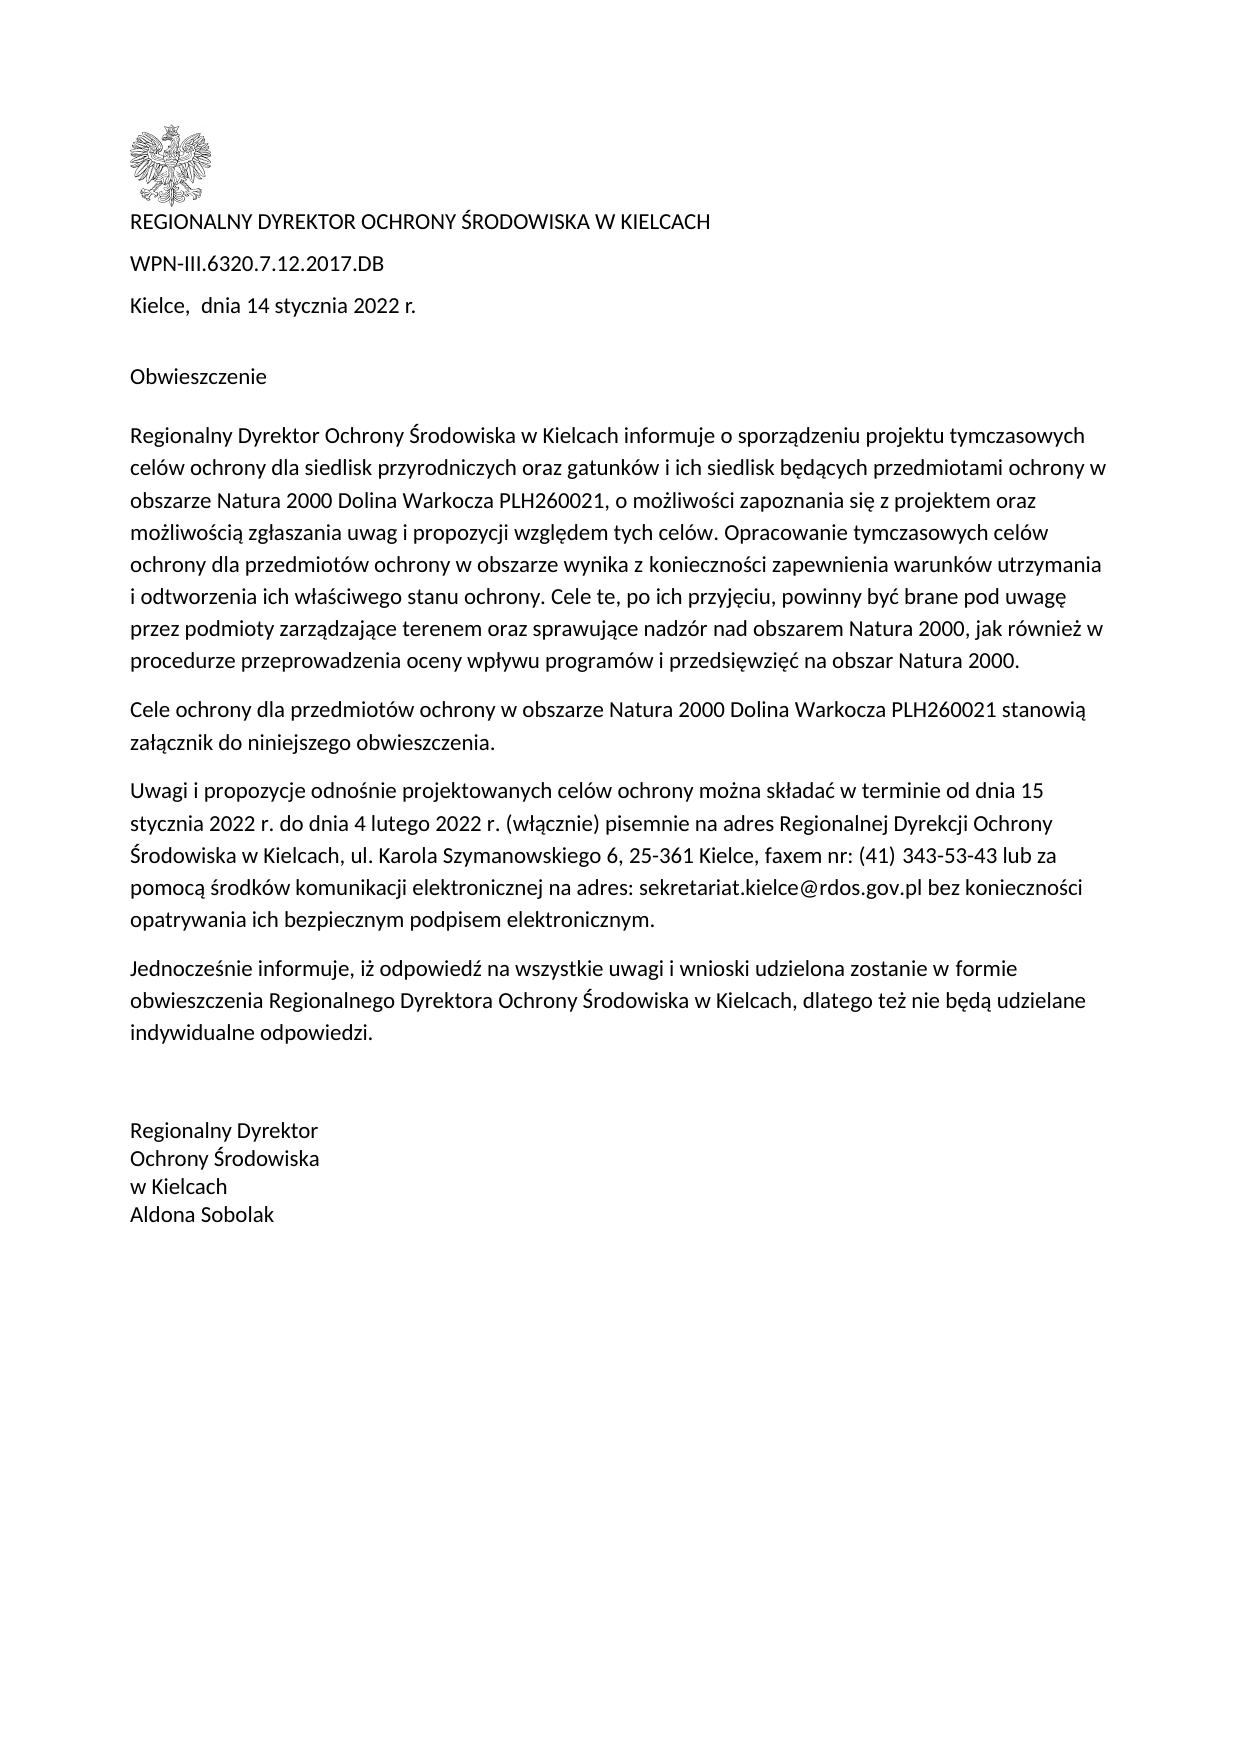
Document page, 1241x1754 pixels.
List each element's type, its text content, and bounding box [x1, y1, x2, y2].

text REGIONALNY DYREKTOR OCHRONY ŚRODOWISKA W KIELCACH [130, 207, 1110, 235]
text WPN-III.6320.7.12.2017.DB [130, 249, 1110, 277]
text Regionalny Dyrektor [130, 1116, 1110, 1144]
text Cele ochrony dla przedmiotów ochrony w obszarze Natura 2000 Dolina Warkocza PLH260021 stanowią załącznik do niniejszego obwieszczenia. [130, 696, 1110, 756]
text Aldona Sobolak [130, 1200, 1110, 1228]
text Jednocześnie informuje, iż odpowiedź na wszystkie uwagi i wnioski udzielona zostanie w formie obwieszczenia Regionalnego Dyrektora Ochrony Środowiska w Kielcach, dlatego też nie będą udzielane indywidualne odpowiedzi. [130, 954, 1110, 1047]
text Ochrony Środowiska [130, 1144, 1110, 1172]
text Regionalny Dyrektor Ochrony Środowiska w Kielcach informuje o sporządzeniu projektu tymczasowych celów ochrony dla siedlisk przyrodniczych oraz gatunków i ich siedlisk będących przedmiotami ochrony w obszarze Natura 2000 Dolina Warkocza PLH260021, o możliwości zapoznania się z projektem oraz możliwością zgłaszania uwag i propozycji względem tych celów. Opracowanie tymczasowych celów ochrony dla przedmiotów ochrony w obszarze wynika z konieczności zapewnienia warunków utrzymania i odtworzenia ich właściwego stanu ochrony. Cele te, po ich przyjęciu, powinny być brane pod uwagę przez podmioty zarządzające terenem oraz sprawujące nadzór nad obszarem Natura 2000, jak również w procedurze przeprowadzenia oceny wpływu programów i przedsięwzięć na obszar Natura 2000. [130, 421, 1110, 675]
text Kielce, dnia 14 stycznia 2022 r. [130, 291, 1110, 319]
text Uwagi i propozycje odnośnie projektowanych celów ochrony można składać w terminie od dnia 15 stycznia 2022 r. do dnia 4 lutego 2022 r. (włącznie) pisemnie na adres Regionalnej Dyrekcji Ochrony Środowiska w Kielcach, ul. Karola Szymanowskiego 6, 25-361 Kielce, faxem nr: (41) 343-53-43 lub za pomocą środków komunikacji elektronicznej na adres: sekretariat.kielce@rdos.gov.pl bez konieczności opatrywania ich bezpiecznym podpisem elektronicznym. [130, 777, 1110, 933]
picture [130, 124, 212, 207]
text w Kielcach [130, 1172, 1110, 1200]
subtitle Obwieszczenie [130, 362, 1110, 390]
